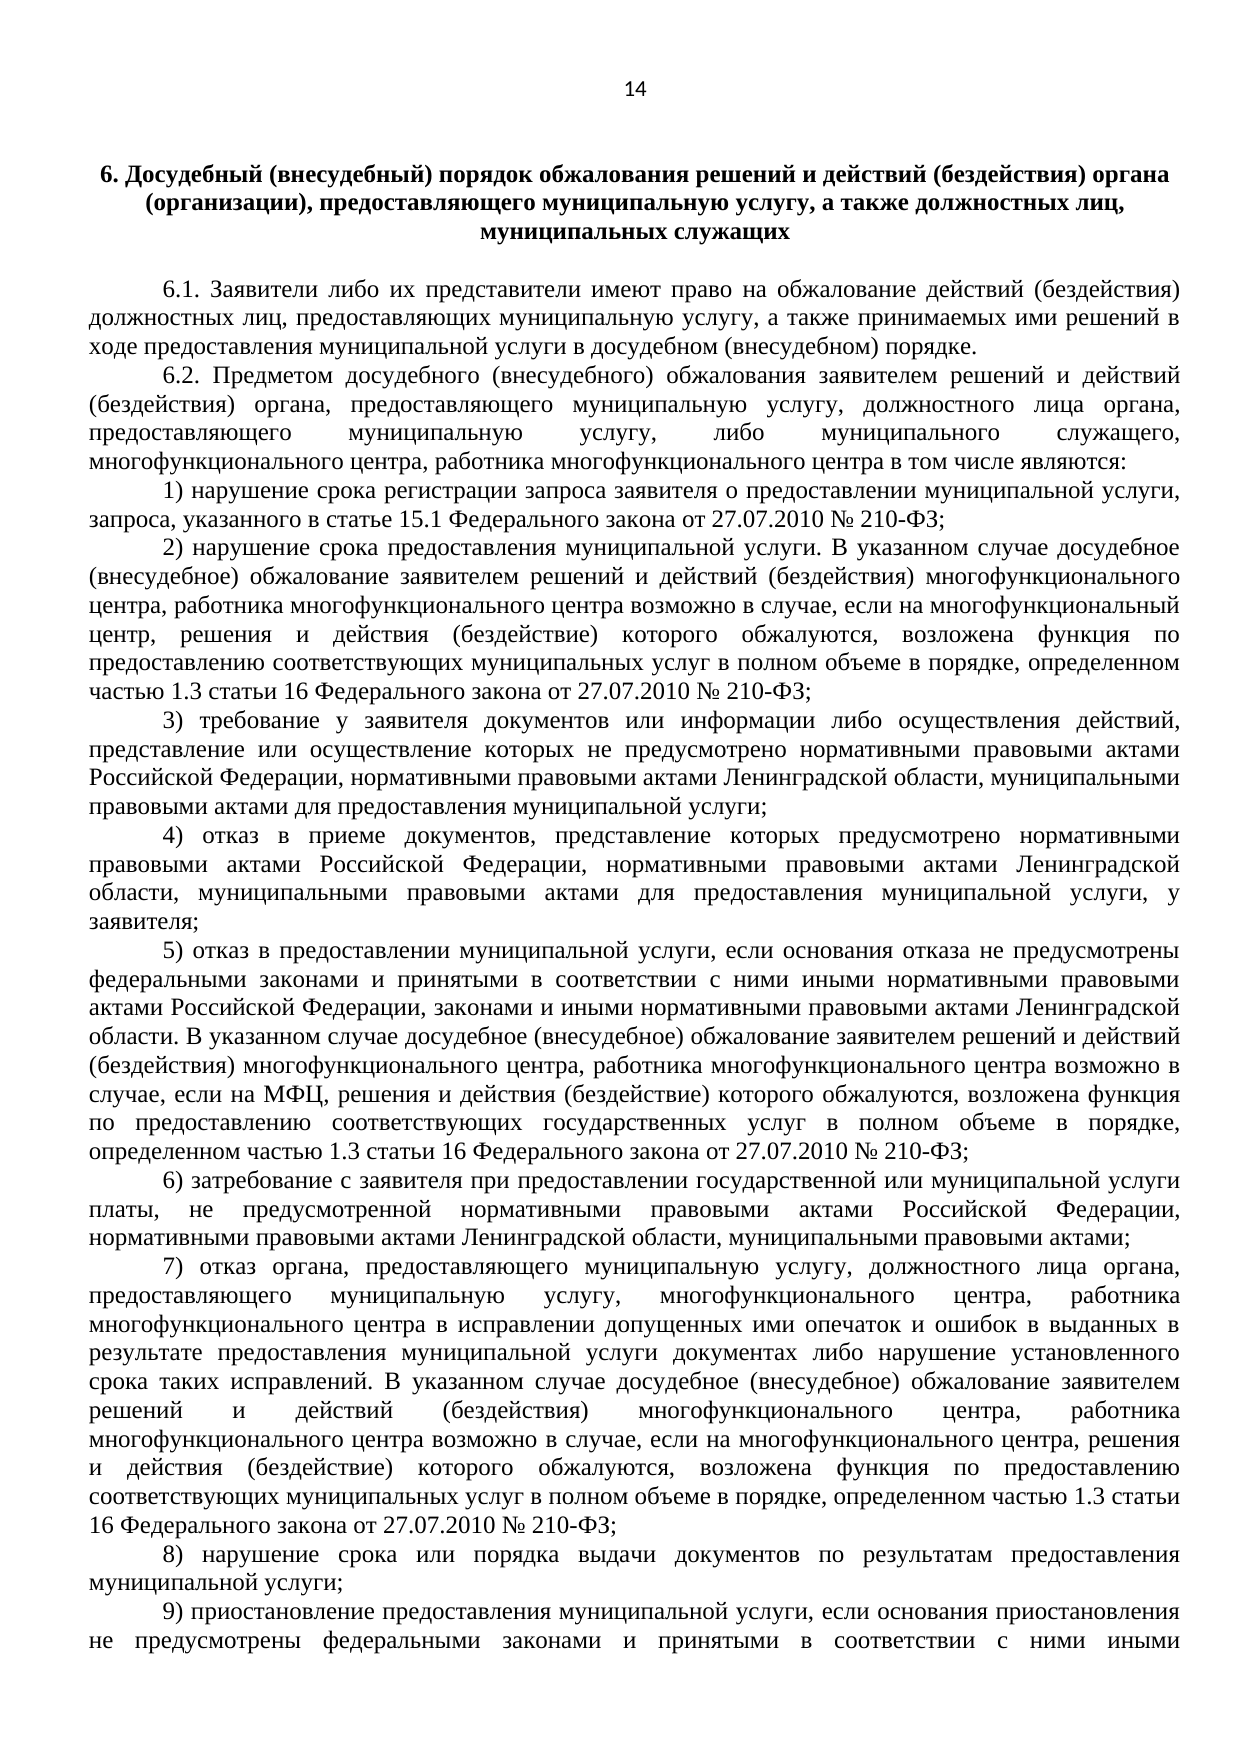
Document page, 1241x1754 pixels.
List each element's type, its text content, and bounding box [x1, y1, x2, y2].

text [89, 1596, 1181, 1654]
text 2) нарушение срока предоставления муниципальной услуги. В указанном случае досудебное (внесудебное) обжалование заявителем решений и действий (бездействия) многофункционального центра, работника многофункционального центра возможно в случае, если на многофункциональный центр, решения и действия (бездействие) которого обжалуются, возложена функция по предоставлению соответствующих муниципальных услуг в полном объеме в порядке, определенном частью 1.3 статьи 16 Федерального закона от 27.07.2010 № 210-ФЗ; [89, 532, 1181, 705]
text 6. Досудебный (внесудебный) порядок обжалования решений и действий (бездействия) органа (организации), предоставляющего муниципальную услугу, а также должностных лиц, муниципальных служащих [89, 159, 1181, 245]
text 6.1. Заявители либо их представители имеют право на обжалование действий (бездействия) должностных лиц, предоставляющих муниципальную услугу, а также принимаемых ими решений в ходе предоставления муниципальной услуги в досудебном (внесудебном) порядке. [89, 274, 1181, 360]
text 6) затребование с заявителя при предоставлении государственной или муниципальной услуги платы, не предусмотренной нормативными правовыми актами Российской Федерации, нормативными правовыми актами Ленинградской области, муниципальными правовыми актами; [89, 1165, 1181, 1251]
text 4) отказ в приеме документов, представление которых предусмотрено нормативными правовыми актами Российской Федерации, нормативными правовыми актами Ленинградской области, муниципальными правовыми актами для предоставления муниципальной услуги, у заявителя; [89, 820, 1181, 935]
text 7) отказ органа, предоставляющего муниципальную услугу, должностного лица органа, предоставляющего муниципальную услугу, многофункционального центра, работника многофункционального центра в исправлении допущенных ими опечаток и ошибок в выданных в результате предоставления муниципальной услуги документах либо нарушение установленного срока таких исправлений. В указанном случае досудебное (внесудебное) обжалование заявителем решений и действий (бездействия) многофункционального центра, работника многофункционального центра возможно в случае, если на многофункционального центра, решения и действия (бездействие) которого обжалуются, возложена функция по предоставлению соответствующих муниципальных услуг в полном объеме в порядке, определенном частью 1.3 статьи 16 Федерального закона от 27.07.2010 № 210-ФЗ; [89, 1251, 1181, 1539]
text 3) требование у заявителя документов или информации либо осуществления действий, представление или осуществление которых не предусмотрено нормативными правовыми актами Российской Федерации, нормативными правовыми актами Ленинградской области, муниципальными правовыми актами для предоставления муниципальной услуги; [89, 705, 1181, 820]
text 5) отказ в предоставлении муниципальной услуги, если основания отказа не предусмотрены федеральными законами и принятыми в соответствии с ними иными нормативными правовыми актами Российской Федерации, законами и иными нормативными правовыми актами Ленинградской области. В указанном случае досудебное (внесудебное) обжалование заявителем решений и действий (бездействия) многофункционального центра, работника многофункционального центра возможно в случае, если на МФЦ, решения и действия (бездействие) которого обжалуются, возложена функция по предоставлению соответствующих государственных услуг в полном объеме в порядке, определенном частью 1.3 статьи 16 Федерального закона от 27.07.2010 № 210-ФЗ; [89, 935, 1181, 1165]
text 8) нарушение срока или порядка выдачи документов по результатам предоставления муниципальной услуги; [89, 1539, 1181, 1596]
text 6.2. Предметом досудебного (внесудебного) обжалования заявителем решений и действий (бездействия) органа, предоставляющего муниципальную услугу, должностного лица органа, предоставляющего муниципальную услугу, либо муниципального служащего, многофункционального центра, работника многофункционального центра в том числе являются: [89, 360, 1181, 475]
text 1) нарушение срока регистрации запроса заявителя о предоставлении муниципальной услуги, запроса, указанного в статье 15.1 Федерального закона от 27.07.2010 № 210-ФЗ; [89, 475, 1181, 532]
